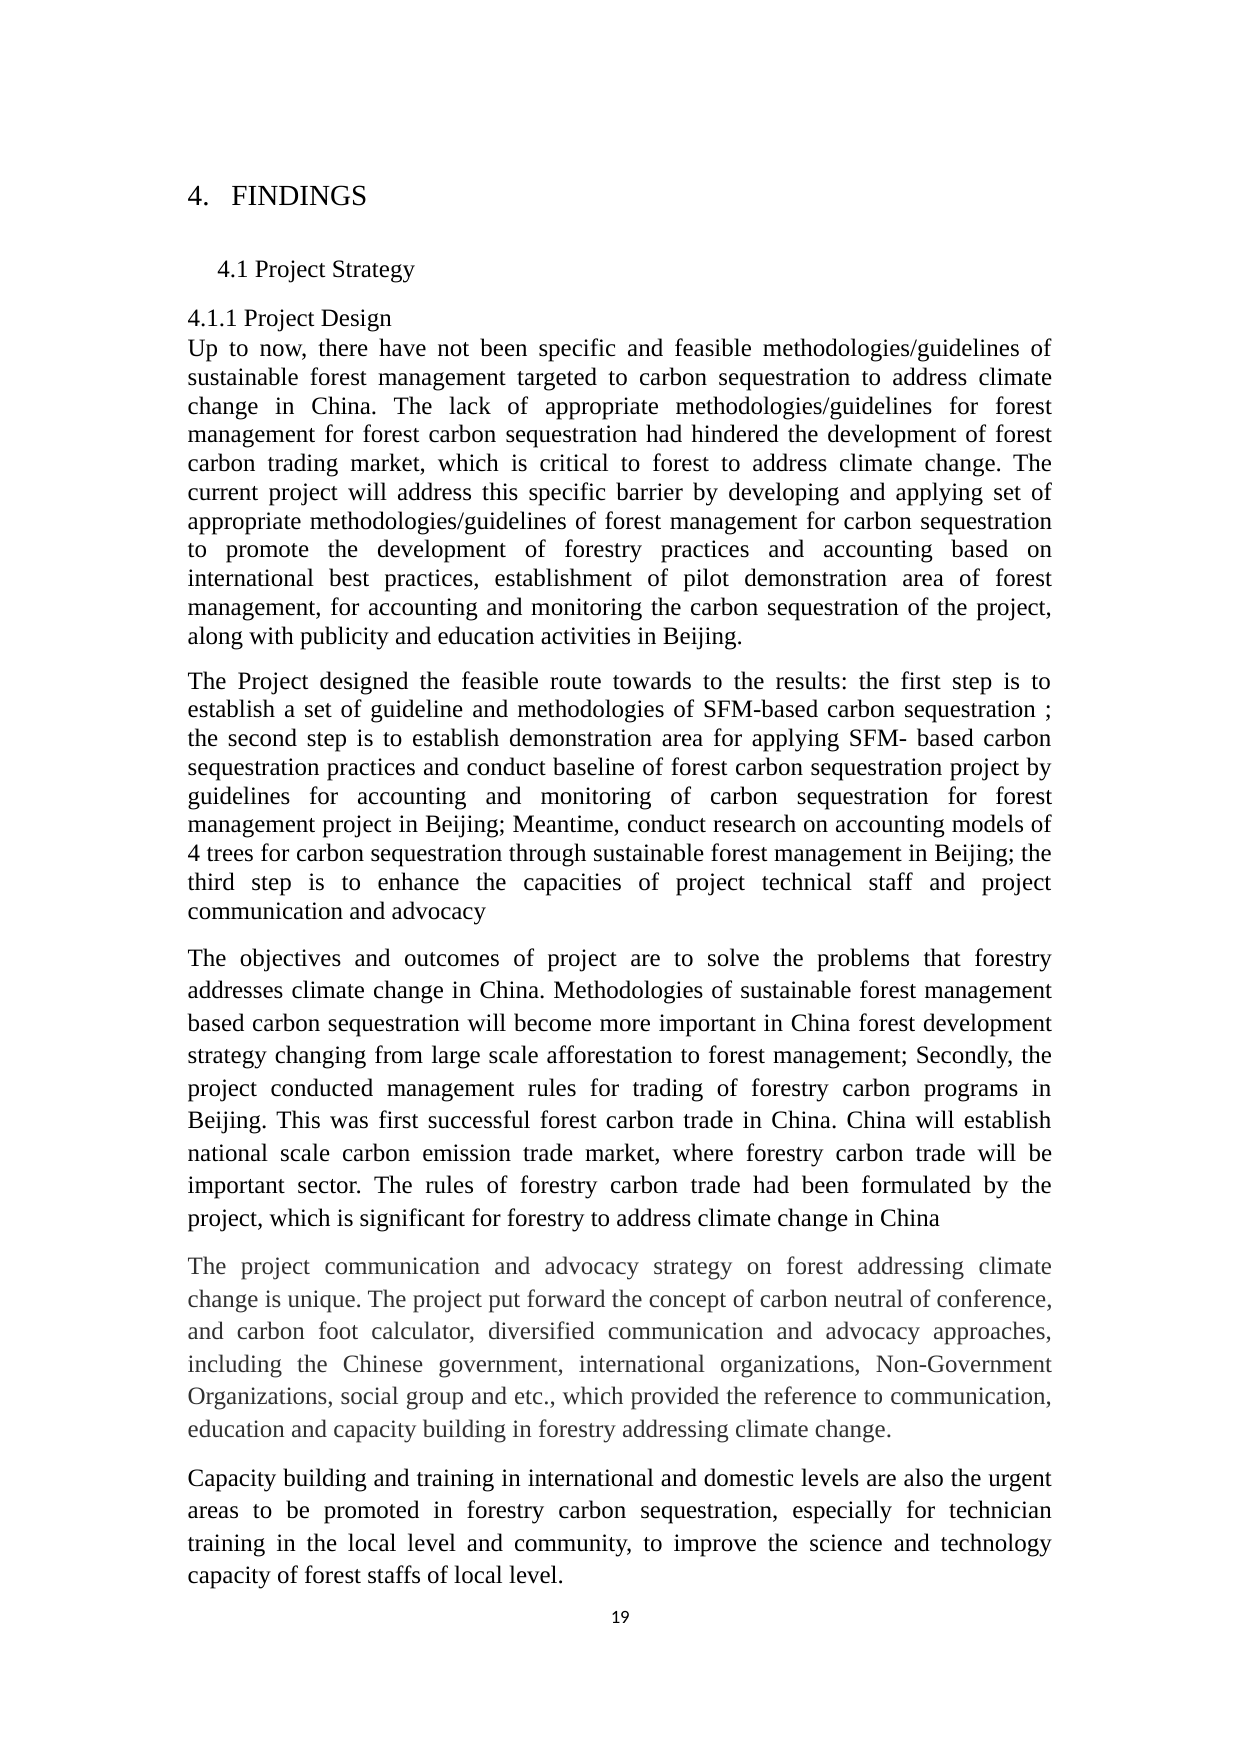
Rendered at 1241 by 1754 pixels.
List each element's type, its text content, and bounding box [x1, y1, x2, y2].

subtitle 4.1 Project Strategy [217, 252, 1053, 284]
text Capacity building and training in international and domestic levels are also the urgent areas to be promoted in forestry carbon sequestration, especially for technician training in the local level and community, to improve the science and technology capacity of forest staffs of local level. [187, 1461, 1053, 1591]
text The project communication and advocacy strategy on forest addressing climate change is unique. The project put forward the concept of carbon neutral of conference, and carbon foot calculator, diversified communication and advocacy approaches, including the Chinese government, international organizations, Non-Government Organizations, social group and etc., which provided the reference to communication, education and capacity building in forestry addressing climate change. [187, 1249, 1053, 1444]
text The Project designed the feasible route towards to the results: the first step is to establish a set of guideline and methodologies of SFM-based carbon sequestration ; the second step is to establish demonstration area for applying SFM- based carbon sequestration practices and conduct baseline of forest carbon sequestration project by guidelines for accounting and monitoring of carbon sequestration for forest management project in Beijing; Meantime, conduct research on accounting models of 4 trees for carbon sequestration through sustainable forest management in Beijing; the third step is to enhance the capacities of project technical staff and project communication and advocacy [187, 666, 1053, 924]
text The objectives and outcomes of project are to solve the problems that forestry addresses climate change in China. Methodologies of sustainable forest management based carbon sequestration will become more important in China forest development strategy changing from large scale afforestation to forest management; Secondly, the project conducted management rules for trading of forestry carbon programs in Beijing. This was first successful forest carbon trade in China. China will establish national scale carbon emission trade market, where forestry carbon trade will be important sector. The rules of forestry carbon trade had been formulated by the project, which is significant for forestry to address climate change in China [187, 941, 1053, 1233]
text Up to now, there have not been specific and feasible methodologies/guidelines of sustainable forest management targeted to carbon sequestration to address climate change in China. The lack of appropriate methodologies/guidelines for forest management for forest carbon sequestration had hindered the development of forest carbon trading market, which is critical to forest to address climate change. The current project will address this specific barrier by developing and applying set of appropriate methodologies/guidelines of forest management for carbon sequestration to promote the development of forestry practices and accounting based on international best practices, establishment of pilot demonstration area of forest management, for accounting and monitoring the carbon sequestration of the project, along with publicity and education activities in Beijing. [187, 333, 1053, 649]
subtitle Findings [187, 162, 1053, 227]
text 4.1.1 Project Design [187, 301, 1053, 333]
